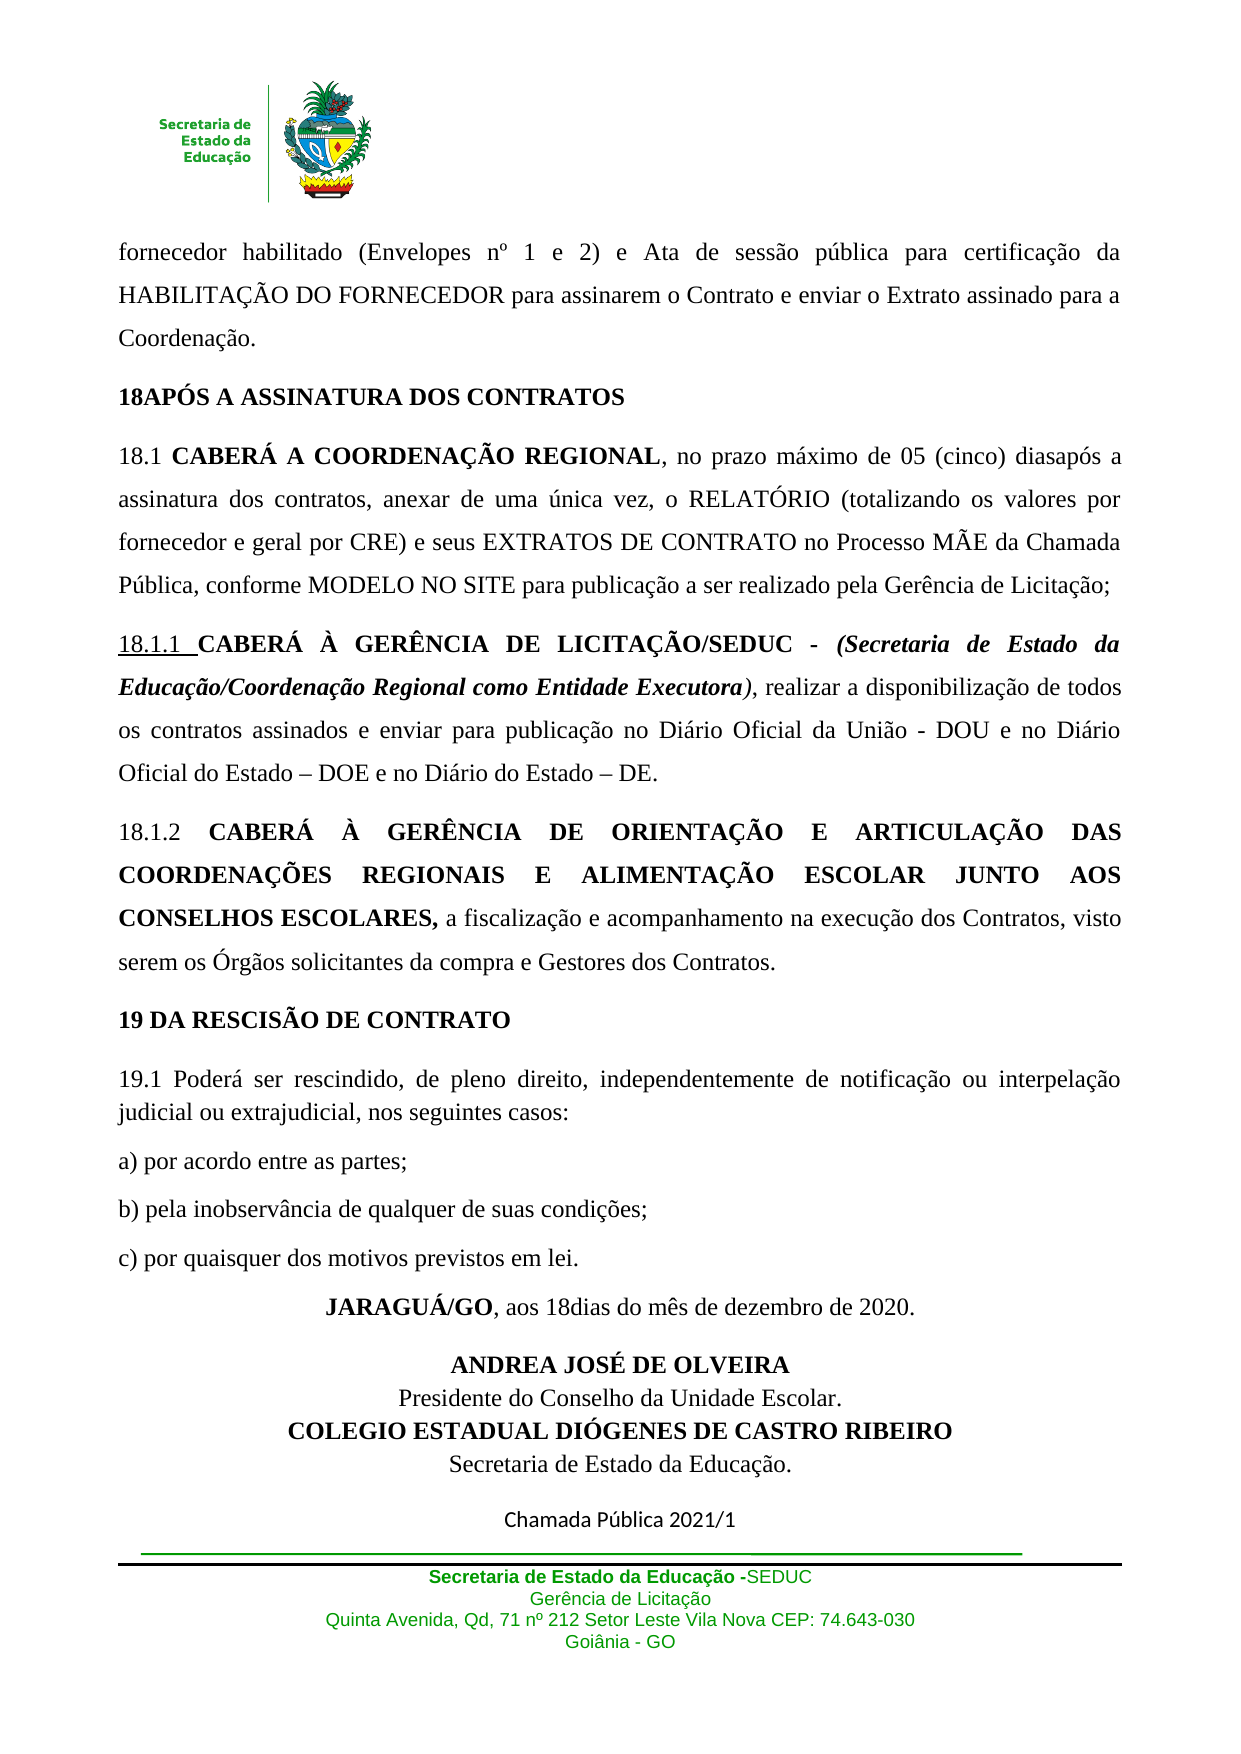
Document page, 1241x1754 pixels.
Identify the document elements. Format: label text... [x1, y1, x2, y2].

text 18APÓS A ASSINATURA DOS CONTRATOS [118, 382, 1122, 411]
text 18.1 CABERÁ A COORDENAÇÃO REGIONAL, no prazo máximo de 05 (cinco) diasapós a assinatura dos contratos, anexar de uma única vez, o RELATÓRIO (totalizando os valores por fornecedor e geral por CRE) e seus EXTRATOS DE CONTRATO no Processo MÃE da Chamada Pública, conforme MODELO NO SITE para publicação a ser realizado pela Gerência de Licitação; [118, 441, 1122, 599]
text JARAGUÁ/GO, aos 18dias do mês de dezembro de 2020. [118, 1292, 1122, 1320]
picture [118, 73, 412, 210]
text c) por quaisquer dos motivos previstos em lei. [118, 1243, 1122, 1272]
text Secretaria de Estado da Educação. [118, 1449, 1122, 1478]
text b) pela inobservância de qualquer de suas condições; [118, 1194, 1122, 1223]
text 18.1.2 CABERÁ À GERÊNCIA DE ORIENTAÇÃO E ARTICULAÇÃO DAS COORDENAÇÕES REGIONAIS E ALIMENTAÇÃO ESCOLAR JUNTO AOS CONSELHOS ESCOLARES, a fiscalização e acompanhamento na execução dos Contratos, visto serem os Órgãos solicitantes da compra e Gestores dos Contratos. [118, 817, 1122, 975]
text a) por acordo entre as partes; [118, 1146, 1122, 1174]
text COLEGIO ESTADUAL DIÓGENES DE CASTRO RIBEIRO [118, 1416, 1122, 1445]
text Presidente do Conselho da Unidade Escolar. [118, 1383, 1122, 1412]
text ANDREA JOSÉ DE OLVEIRA [118, 1350, 1122, 1379]
text 18.1.1 CABERÁ À GERÊNCIA DE LICITAÇÃO/SEDUC - (Secretaria de Estado da Educação/Coordenação Regional como Entidade Executora), realizar a disponibilização de todos os contratos assinados e enviar para publicação no Diário Oficial da União - DOU e no Diário Oficial do Estado – DOE e no Diário do Estado – DE. [118, 629, 1122, 787]
text 19 DA RESCISÃO DE CONTRATO [118, 1005, 1122, 1034]
text 19.1 Poderá ser rescindido, de pleno direito, independentemente de notificação ou interpelação judicial ou extrajudicial, nos seguintes casos: [118, 1064, 1122, 1126]
